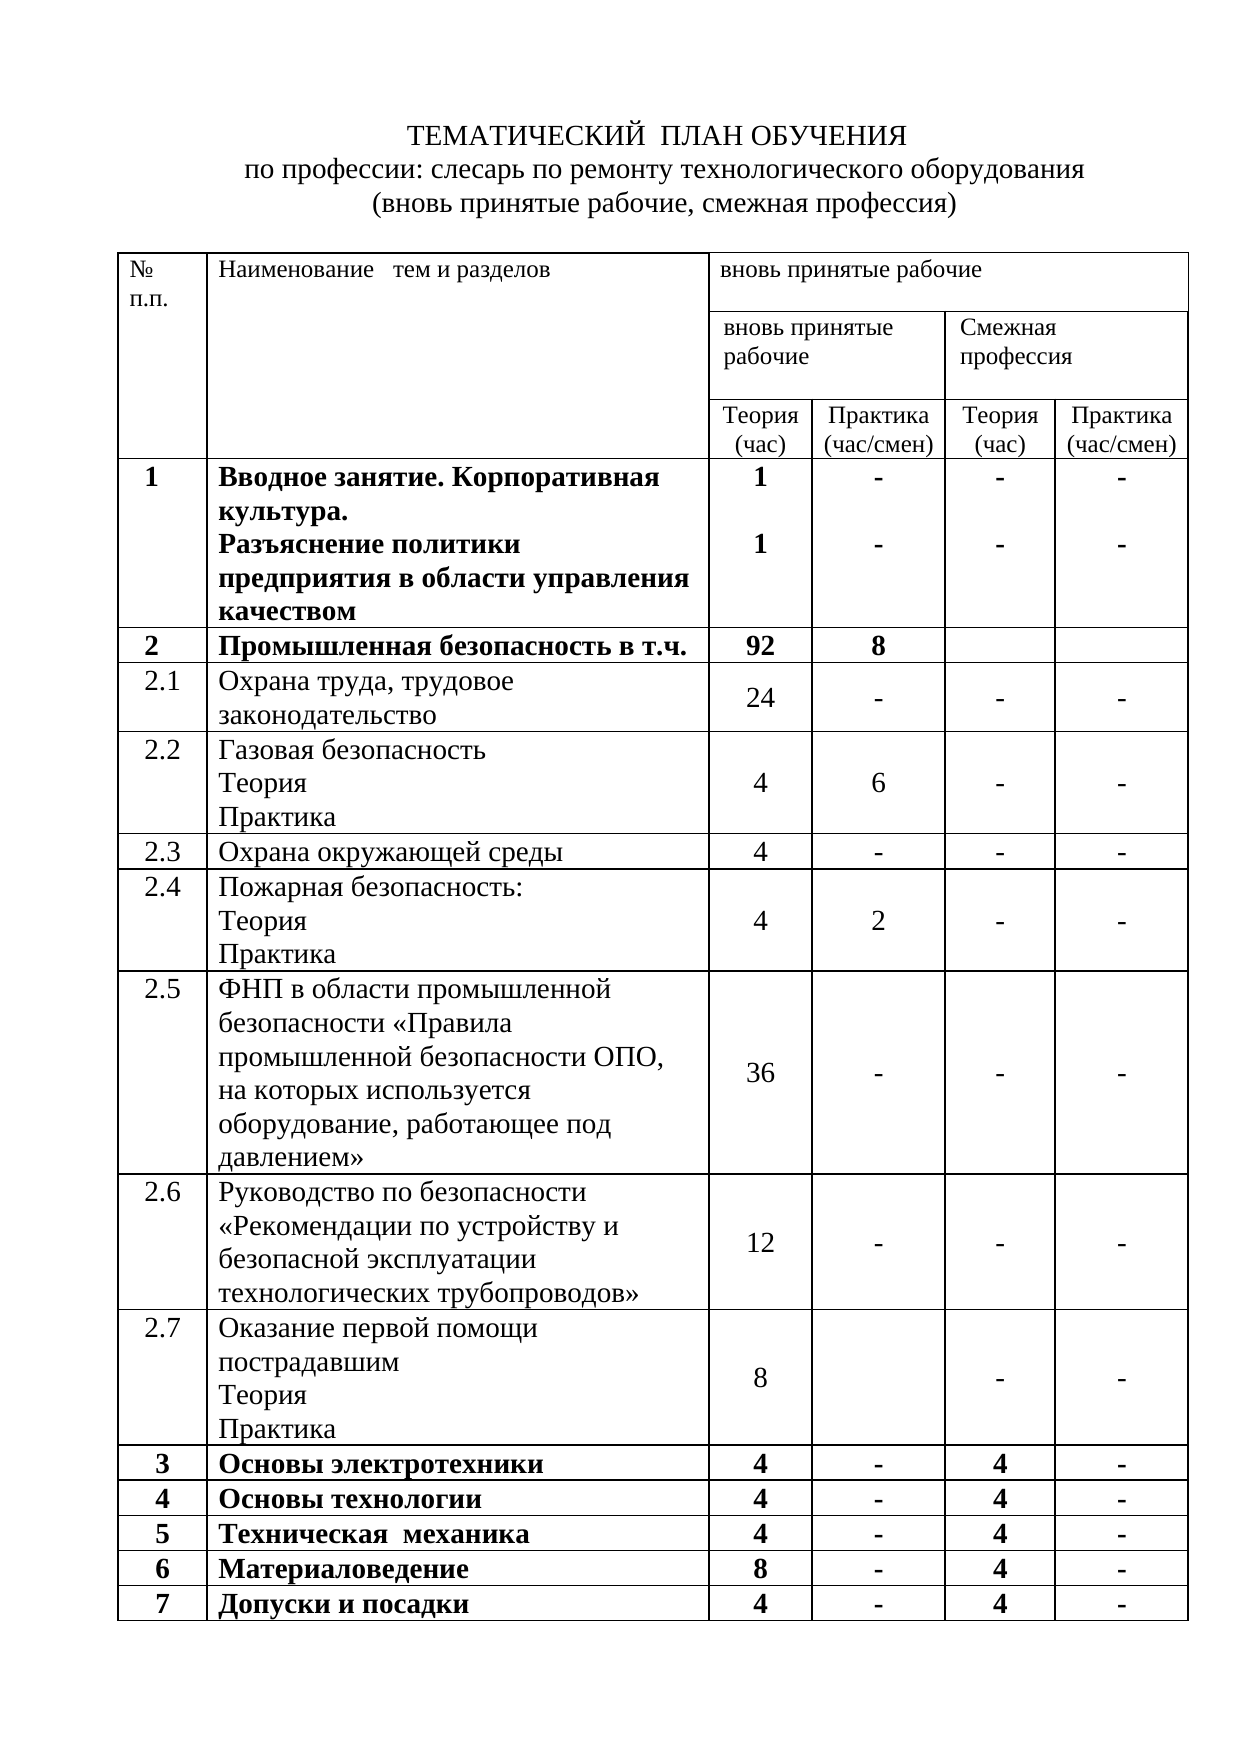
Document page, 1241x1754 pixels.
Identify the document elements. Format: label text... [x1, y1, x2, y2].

table_cell Промышленная безопасность в т.ч. [208, 628, 708, 662]
table_cell - [1056, 1481, 1187, 1514]
table_cell - [1056, 972, 1187, 1173]
table_cell Материаловедение [208, 1551, 708, 1585]
table_cell - - [946, 459, 1054, 627]
table_cell 6 [119, 1551, 206, 1585]
table_cell 3 [119, 1446, 206, 1479]
table_cell - [1056, 1175, 1187, 1308]
table_header № п.п. [119, 254, 206, 457]
table_cell 2.5 [119, 972, 206, 1173]
table_cell 4 [119, 1481, 206, 1514]
table_cell 7 [119, 1586, 206, 1620]
table_cell 2.4 [119, 870, 206, 970]
table_cell - [1056, 732, 1187, 833]
table_cell [946, 628, 1054, 662]
table_cell 2 [119, 628, 206, 662]
table_cell - [1056, 834, 1187, 868]
table_cell 2.6 [119, 1175, 206, 1308]
table_cell [813, 1310, 944, 1444]
table_cell 4 [710, 834, 811, 868]
table_cell 92 [710, 628, 811, 662]
table_cell Теория (час) [710, 400, 811, 457]
table_cell 1 1 [710, 459, 811, 627]
table_cell 2.2 [119, 732, 206, 833]
table_cell 6 [813, 732, 944, 833]
table_cell 4 [710, 1516, 811, 1549]
table_cell 4 [710, 870, 811, 970]
table_cell - [1056, 1586, 1187, 1620]
table_cell - [1056, 1446, 1187, 1479]
table_cell 5 [119, 1516, 206, 1549]
table_cell 12 [710, 1175, 811, 1308]
table_cell 4 [710, 1481, 811, 1514]
table_header Наименование тем и разделов [208, 254, 708, 457]
table_cell Охрана труда, трудовое законодательство [208, 663, 708, 731]
text по профессии: слесарь по ремонту технологического оборудования [177, 152, 1152, 185]
text ТЕМАТИЧЕСКИЙ ПЛАН ОБУЧЕНИЯ [162, 118, 1152, 152]
table_cell - [813, 972, 944, 1173]
table_cell - [946, 732, 1054, 833]
table_cell - [946, 870, 1054, 970]
table_cell Теория (час) [946, 400, 1054, 457]
table_cell Оказание первой помощи пострадавшим Теория Практика [208, 1310, 708, 1444]
table_cell 8 [710, 1551, 811, 1585]
table_cell - [1056, 1516, 1187, 1549]
table_cell Допуски и посадки [208, 1586, 708, 1620]
table_cell ФНП в области промышленной безопасности «Правила промышленной безопасности ОПО, на которых используется оборудование, работающее под давлением» [208, 972, 708, 1173]
table_cell 8 [710, 1310, 811, 1444]
table_cell Практика (час/смен) [1056, 400, 1187, 457]
table_cell 4 [946, 1446, 1054, 1479]
table_cell Газовая безопасность Теория Практика [208, 732, 708, 833]
table_cell 4 [946, 1516, 1054, 1549]
table_cell 4 [710, 1586, 811, 1620]
table_cell Пожарная безопасность: Теория Практика [208, 870, 708, 970]
table_cell - [1056, 1551, 1187, 1585]
table_cell - [946, 1310, 1054, 1444]
table_cell - - [813, 459, 944, 627]
table_cell 2.7 [119, 1310, 206, 1444]
table_cell 2.3 [119, 834, 206, 868]
table_cell 4 [946, 1551, 1054, 1585]
table_cell 2.1 [119, 663, 206, 731]
table_cell - [813, 1481, 944, 1514]
table_cell Вводное занятие. Корпоративная культура. Разъяснение политики предприятия в области управления качеством [208, 459, 708, 627]
table_cell - [946, 1175, 1054, 1308]
table_cell - [813, 1516, 944, 1549]
table_cell 2 [813, 870, 944, 970]
table_cell 1 [119, 459, 206, 627]
table_cell Основы технологии [208, 1481, 708, 1514]
table_cell - [813, 1551, 944, 1585]
table_cell Смежная профессия [946, 312, 1187, 398]
table_cell 24 [710, 663, 811, 731]
table_cell - [1056, 870, 1187, 970]
table_cell - [946, 663, 1054, 731]
table_cell Техническая механика [208, 1516, 708, 1549]
table_cell 4 [710, 1446, 811, 1479]
table_cell Охрана окружающей среды [208, 834, 708, 868]
table_cell 36 [710, 972, 811, 1173]
table_cell - [813, 1175, 944, 1308]
table_cell 4 [710, 732, 811, 833]
table_cell 8 [813, 628, 944, 662]
table_cell - - [1056, 459, 1187, 627]
table_cell - [813, 663, 944, 731]
text (вновь принятые рабочие, смежная профессия) [177, 185, 1152, 219]
table_cell 4 [946, 1481, 1054, 1514]
table_cell - [1056, 663, 1187, 731]
table_cell - [1056, 1310, 1187, 1444]
table_cell 4 [946, 1586, 1054, 1620]
table_cell Практика (час/смен) [813, 400, 944, 457]
table_cell Руководство по безопасности «Рекомендации по устройству и безопасной эксплуатации технологических трубопроводов» [208, 1175, 708, 1308]
table_cell - [813, 1586, 944, 1620]
table_cell - [813, 1446, 944, 1479]
table_cell вновь принятые рабочие [710, 312, 944, 398]
table_cell Основы электротехники [208, 1446, 708, 1479]
table_cell - [813, 834, 944, 868]
table_cell [1056, 628, 1187, 662]
table_cell - [946, 972, 1054, 1173]
table_cell - [946, 834, 1054, 868]
table_header вновь принятые рабочие [710, 253, 1188, 311]
